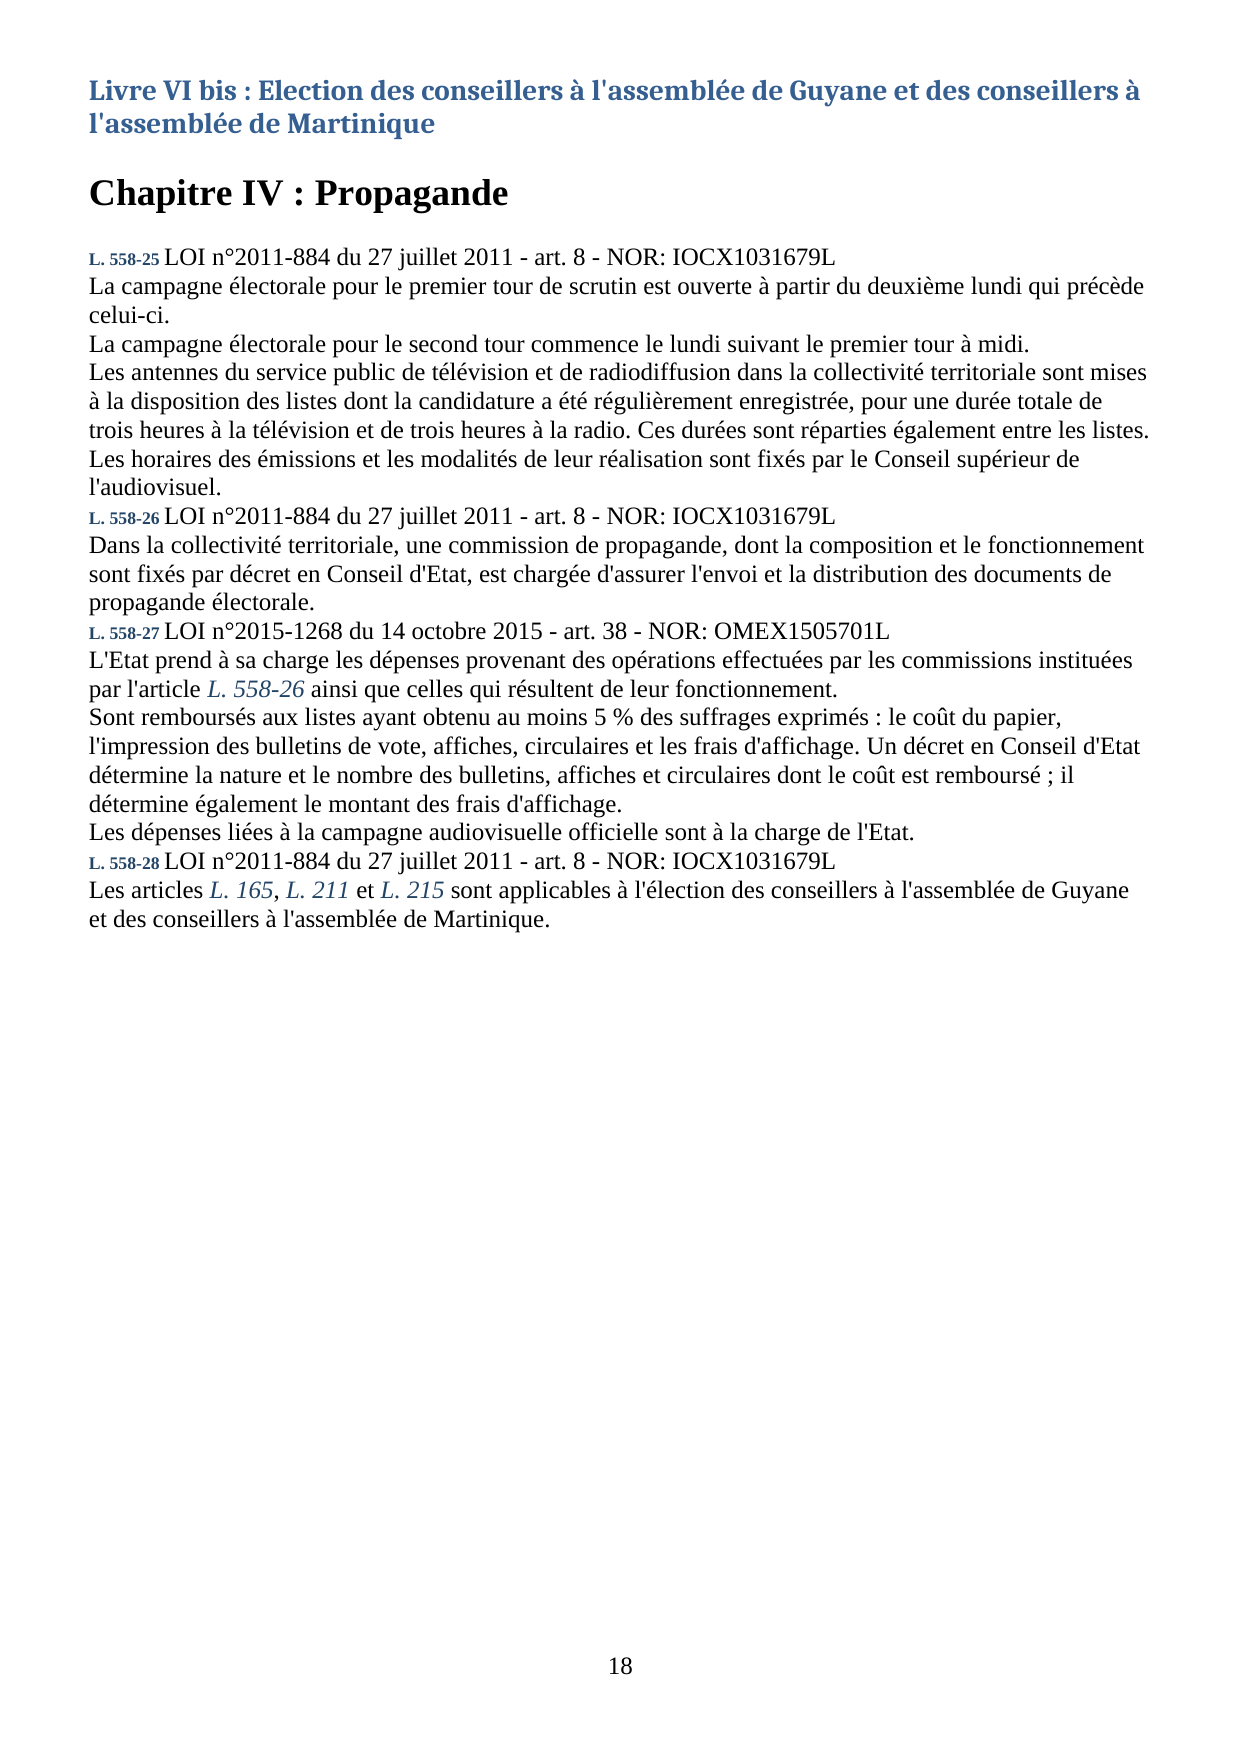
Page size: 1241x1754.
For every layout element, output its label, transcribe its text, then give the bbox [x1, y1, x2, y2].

text Les antennes du service public de télévision et de radiodiffusion dans la collectivité territoriale sont mises à la disposition des listes dont la candidature a été régulièrement enregistrée, pour une durée totale de trois heures à la télévision et de trois heures à la radio. Ces durées sont réparties également entre les listes. [89, 357, 1152, 444]
text L'Etat prend à sa charge les dépenses provenant des opérations effectuées par les commissions instituées par l'article L. 558-26 ainsi que celles qui résultent de leur fonctionnement. [89, 645, 1152, 702]
text Les dépenses liées à la campagne audiovisuelle officielle sont à la charge de l'Etat. [89, 817, 1152, 846]
subtitle Livre VI bis : Election des conseillers à l'assemblée de Guyane et des conseillers à l'assemblée de Martinique [89, 74, 1152, 141]
text Les articles L. 165, L. 211 et L. 215 sont applicables à l'élection des conseillers à l'assemblée de Guyane et des conseillers à l'assemblée de Martinique. [89, 875, 1152, 932]
text Dans la collectivité territoriale, une commission de propagande, dont la composition et le fonctionnement sont fixés par décret en Conseil d'Etat, est chargée d'assurer l'envoi et la distribution des documents de propagande électorale. [89, 530, 1152, 616]
subtitle Chapitre IV : Propagande [89, 170, 1152, 213]
text La campagne électorale pour le second tour commence le lundi suivant le premier tour à midi. [89, 329, 1152, 357]
text Les horaires des émissions et les modalités de leur réalisation sont fixés par le Conseil supérieur de l'audiovisuel. [89, 444, 1152, 501]
text Sont remboursés aux listes ayant obtenu au moins 5 % des suffrages exprimés : le coût du papier, l'impression des bulletins de vote, affiches, circulaires et les frais d'affichage. Un décret en Conseil d'Etat détermine la nature et le nombre des bulletins, affiches et circulaires dont le coût est remboursé ; il détermine également le montant des frais d'affichage. [89, 702, 1152, 817]
text La campagne électorale pour le premier tour de scrutin est ouverte à partir du deuxième lundi qui précède celui-ci. [89, 271, 1152, 329]
text L. 558-28 LOI n°2011-884 du 27 juillet 2011 - art. 8 - NOR: IOCX1031679L [89, 846, 1152, 875]
text L. 558-26 LOI n°2011-884 du 27 juillet 2011 - art. 8 - NOR: IOCX1031679L [89, 501, 1152, 530]
text L. 558-25 LOI n°2011-884 du 27 juillet 2011 - art. 8 - NOR: IOCX1031679L [89, 242, 1152, 271]
text L. 558-27 LOI n°2015-1268 du 14 octobre 2015 - art. 38 - NOR: OMEX1505701L [89, 616, 1152, 645]
